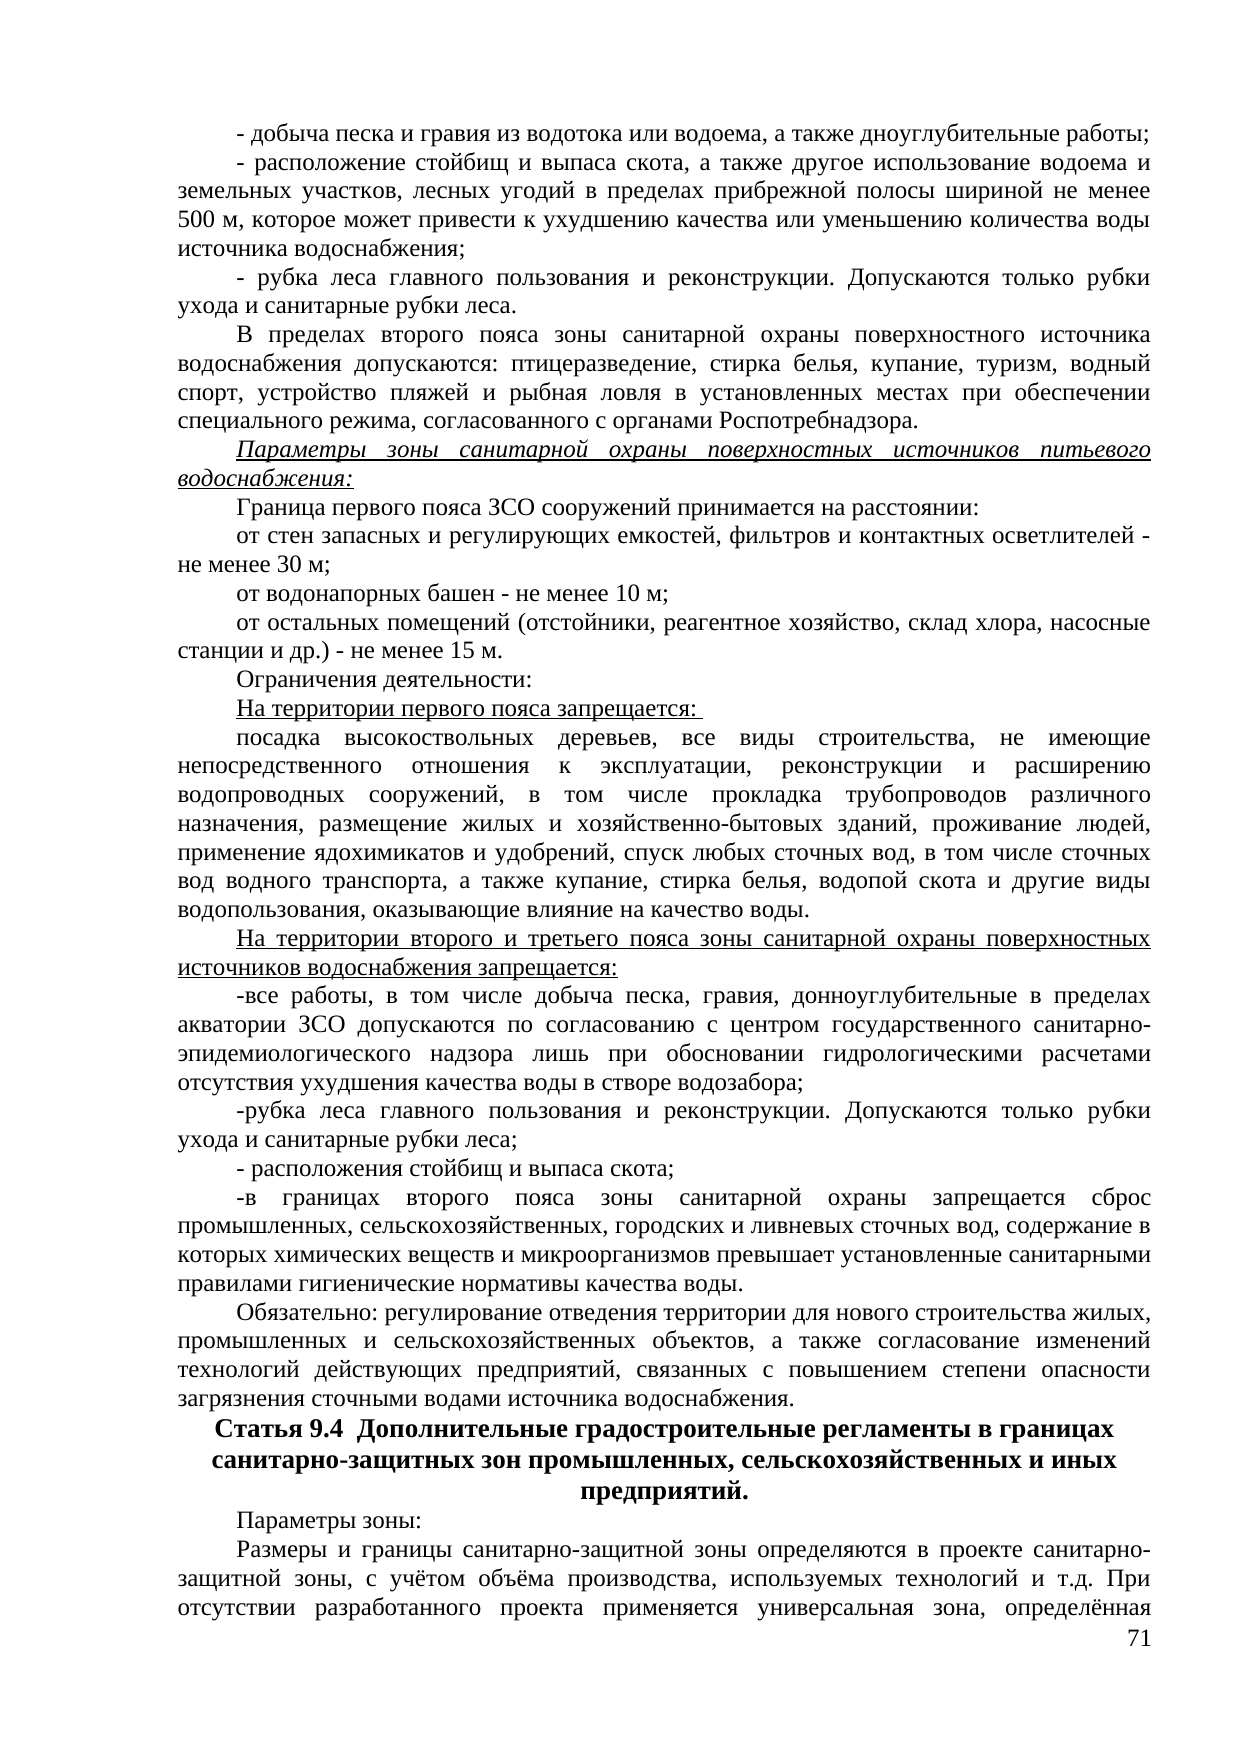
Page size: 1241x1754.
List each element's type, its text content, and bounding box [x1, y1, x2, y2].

text Статья 9.4 Дополнительные градостроительные регламенты в границах санитарно-защитных зон промышленных, сельскохозяйственных и иных предприятий. [177, 1412, 1152, 1505]
text На территории первого пояса запрещается: [177, 693, 1152, 722]
text На территории второго и третьего пояса зоны санитарной охраны поверхностных источников водоснабжения запрещается: [177, 923, 1152, 981]
text -все работы, в том числе добыча песка, гравия, донноуглубительные в пределах акватории ЗСО допускаются по согласованию с центром государственного санитарно-эпидемиологического надзора лишь при обосновании гидрологическими расчетами отсутствия ухудшения качества воды в створе водозабора; [177, 981, 1152, 1096]
text Обязательно: регулирование отведения территории для нового строительства жилых, промышленных и сельскохозяйственных объектов, а также согласование изменений технологий действующих предприятий, связанных с повышением степени опасности загрязнения сточными водами источника водоснабжения. [177, 1297, 1152, 1412]
text - расположение стойбищ и выпаса скота, а также другое использование водоема и земельных участков, лесных угодий в пределах прибрежной полосы шириной не менее , которое может привести к ухудшению качества или уменьшению количества воды источника водоснабжения; [177, 147, 1152, 262]
text - рубка леса главного пользования и реконструкции. Допускаются только рубки ухода и санитарные рубки леса. [177, 262, 1152, 319]
text - добыча песка и гравия из водотока или водоема, а также дноуглубительные работы; [177, 118, 1152, 147]
text -в границах второго пояса зоны санитарной охраны запрещается сброс промышленных, сельскохозяйственных, городских и ливневых сточных вод, содержание в которых химических веществ и микроорганизмов превышает установленные санитарными правилами гигиенические нормативы качества воды. [177, 1182, 1152, 1297]
text посадка высокоствольных деревьев, все виды строительства, не имеющие непосредственного отношения к эксплуатации, реконструкции и расширению водопроводных сооружений, в том числе прокладка трубопроводов различного назначения, размещение жилых и хозяйственно-бытовых зданий, проживание людей, применение ядохимикатов и удобрений, спуск любых сточных вод, в том числе сточных вод водного транспорта, а также купание, стирка белья, водопой скота и другие виды водопользования, оказывающие влияние на качество воды. [177, 722, 1152, 923]
text - расположения стойбищ и выпаса скота; [177, 1153, 1152, 1182]
text В пределах второго пояса зоны санитарной охраны поверхностного источника водоснабжения допускаются: птицеразведение, стирка белья, купание, туризм, водный спорт, устройство пляжей и рыбная ловля в установленных местах при обеспечении специального режима, согласованного с органами Роспотребнадзора. [177, 319, 1152, 434]
text Параметры зоны санитарной охраны поверхностных источников питьевого водоснабжения: [177, 434, 1152, 492]
text Ограничения деятельности: [177, 664, 1152, 693]
text от водонапорных башен - не менее ; [177, 578, 1152, 607]
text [177, 1534, 1152, 1620]
text Параметры зоны: [177, 1505, 1152, 1534]
text -рубка леса главного пользования и реконструкции. Допускаются только рубки ухода и санитарные рубки леса; [177, 1096, 1152, 1153]
text от стен запасных и регулирующих емкостей, фильтров и контактных осветлителей - не менее ; [177, 521, 1152, 578]
text от остальных помещений (отстойники, реагентное хозяйство, склад хлора, насосные станции и др.) - не менее . [177, 607, 1152, 664]
text Граница первого пояса ЗСО сооружений принимается на расстоянии: [177, 492, 1152, 521]
